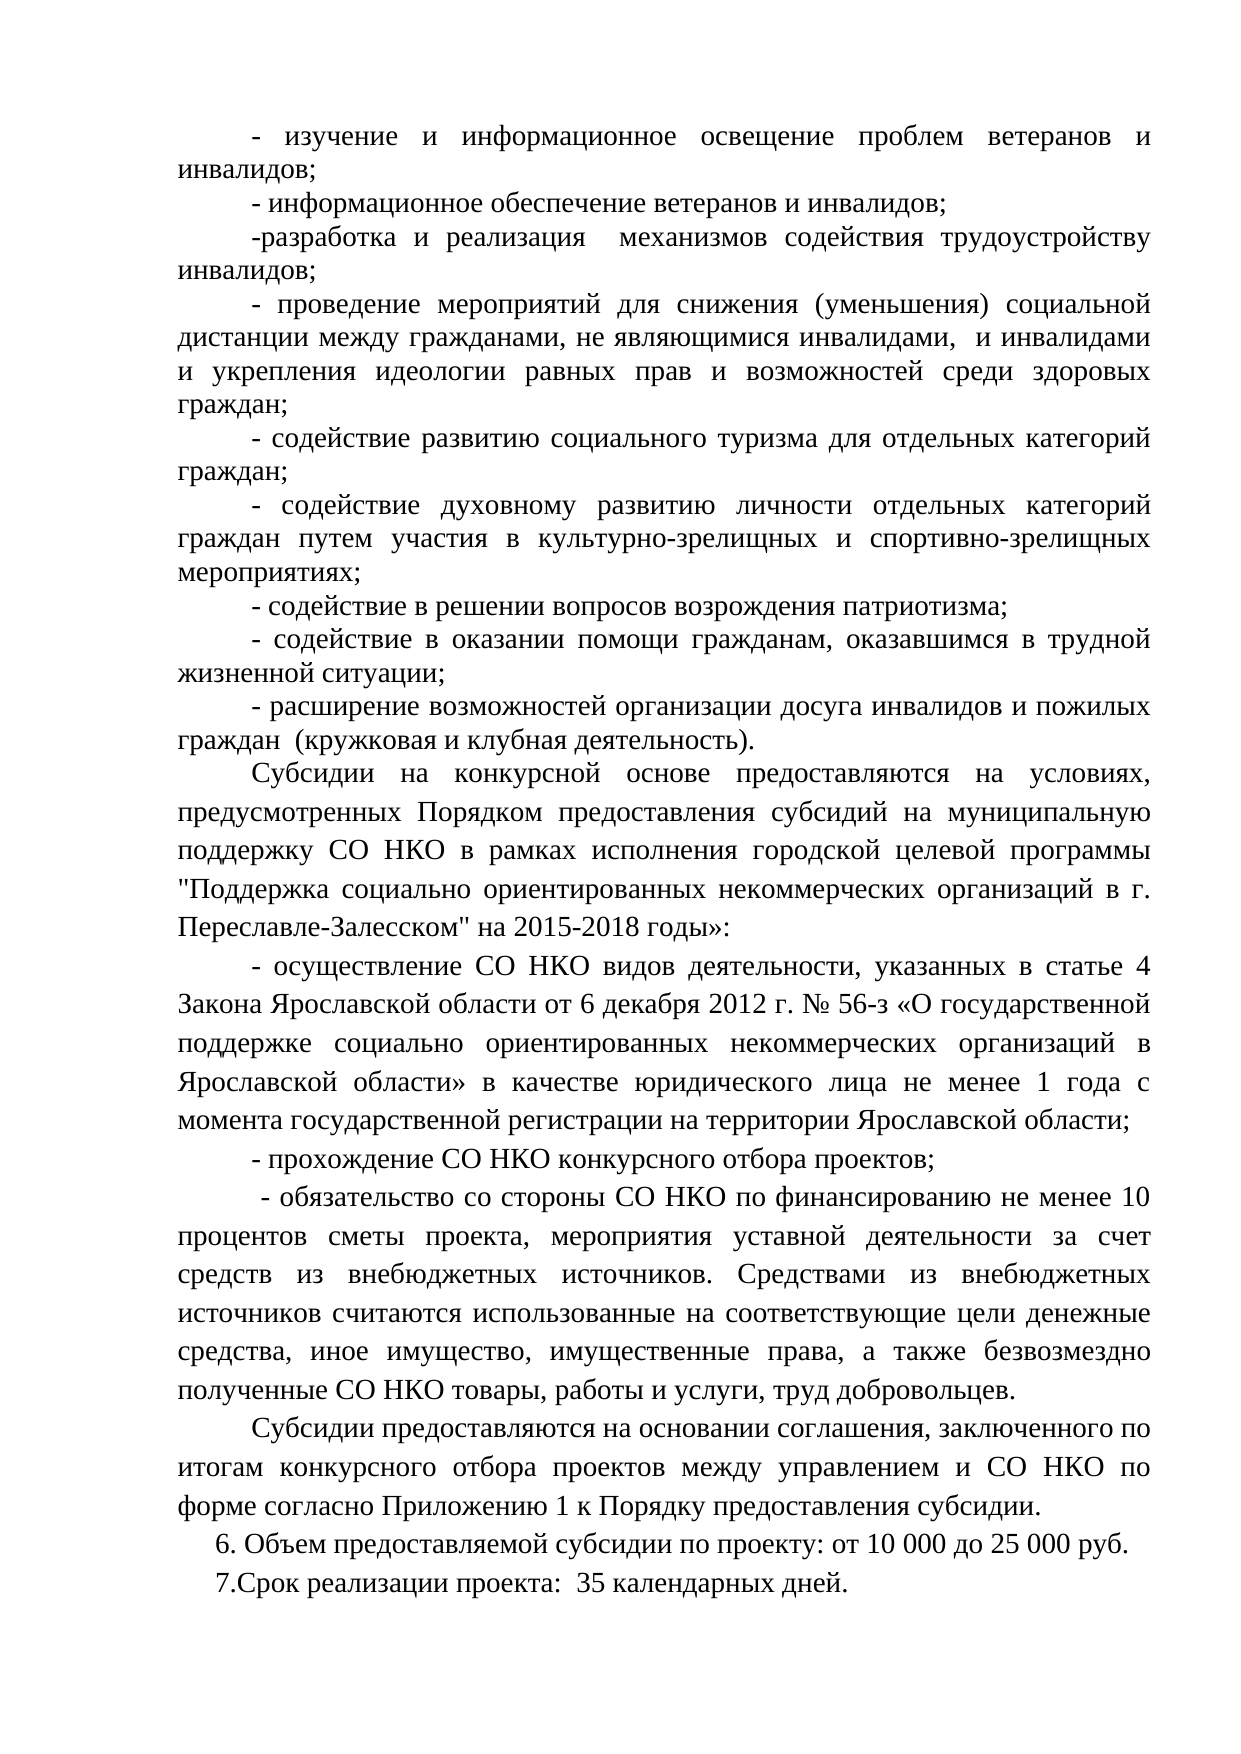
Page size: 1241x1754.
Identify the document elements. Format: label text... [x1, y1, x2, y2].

text - содействие в решении вопросов возрождения патриотизма; [177, 588, 1152, 621]
text - расширение возможностей организации досуга инвалидов и пожилых граждан (кружковая и клубная деятельность). [177, 688, 1152, 755]
text - проведение мероприятий для снижения (уменьшения) социальной дистанции между гражданами, не являющимися инвалидами, и инвалидами и укрепления идеологии равных прав и возможностей среди здоровых граждан; [177, 286, 1152, 420]
list - обязательство со стороны СО НКО по финансированию не менее 10 процентов сметы проекта, мероприятия уставной деятельности за счет средств из внебюджетных источников. Средствами из внебюджетных источников считаются использованные на соответствующие цели денежные средства, иное имущество, имущественные права, а также безвозмездно полученные СО НКО товары, работы и услуги, труд добровольцев. [177, 1179, 1152, 1406]
text - содействие в оказании помощи гражданам, оказавшимся в трудной жизненной ситуации; [177, 621, 1152, 688]
text - содействие развитию социального туризма для отдельных категорий граждан; [177, 420, 1152, 487]
text - содействие духовному развитию личности отдельных категорий граждан путем участия в культурно-зрелищных и спортивно-зрелищных мероприятиях; [177, 487, 1152, 588]
list Субсидии на конкурсной основе предоставляются на условиях, предусмотренных Порядком предоставления субсидий на муниципальную поддержку СО НКО в рамках исполнения городской целевой программы "Поддержка социально ориентированных некоммерческих организаций в г. Переславле-Залесском" на 2015-2018 годы»: [177, 755, 1152, 943]
text -разработка и реализация механизмов содействия трудоустройству инвалидов; [177, 219, 1152, 286]
list 6. Объем предоставляемой субсидии по проекту: от 10 000 до 25 000 руб. [177, 1526, 1152, 1560]
list - осуществление СО НКО видов деятельности, указанных в статье 4 Закона Ярославской области от 6 декабря 2012 г. № 56-з «О государственной поддержке социально ориентированных некоммерческих организаций в Ярославской области» в качестве юридического лица не менее 1 года с момента государственной регистрации на территории Ярославской области; [177, 948, 1152, 1136]
text - информационное обеспечение ветеранов и инвалидов; [177, 185, 1152, 219]
list 7.Срок реализации проекта: 35 календарных дней. [177, 1565, 1152, 1598]
text - изучение и информационное освещение проблем ветеранов и инвалидов; [177, 118, 1152, 185]
list - прохождение СО НКО конкурсного отбора проектов; [177, 1141, 1152, 1174]
list Субсидии предоставляются на основании соглашения, заключенного по итогам конкурсного отбора проектов между управлением и СО НКО по форме согласно Приложению 1 к Порядку предоставления субсидии. [177, 1411, 1152, 1521]
